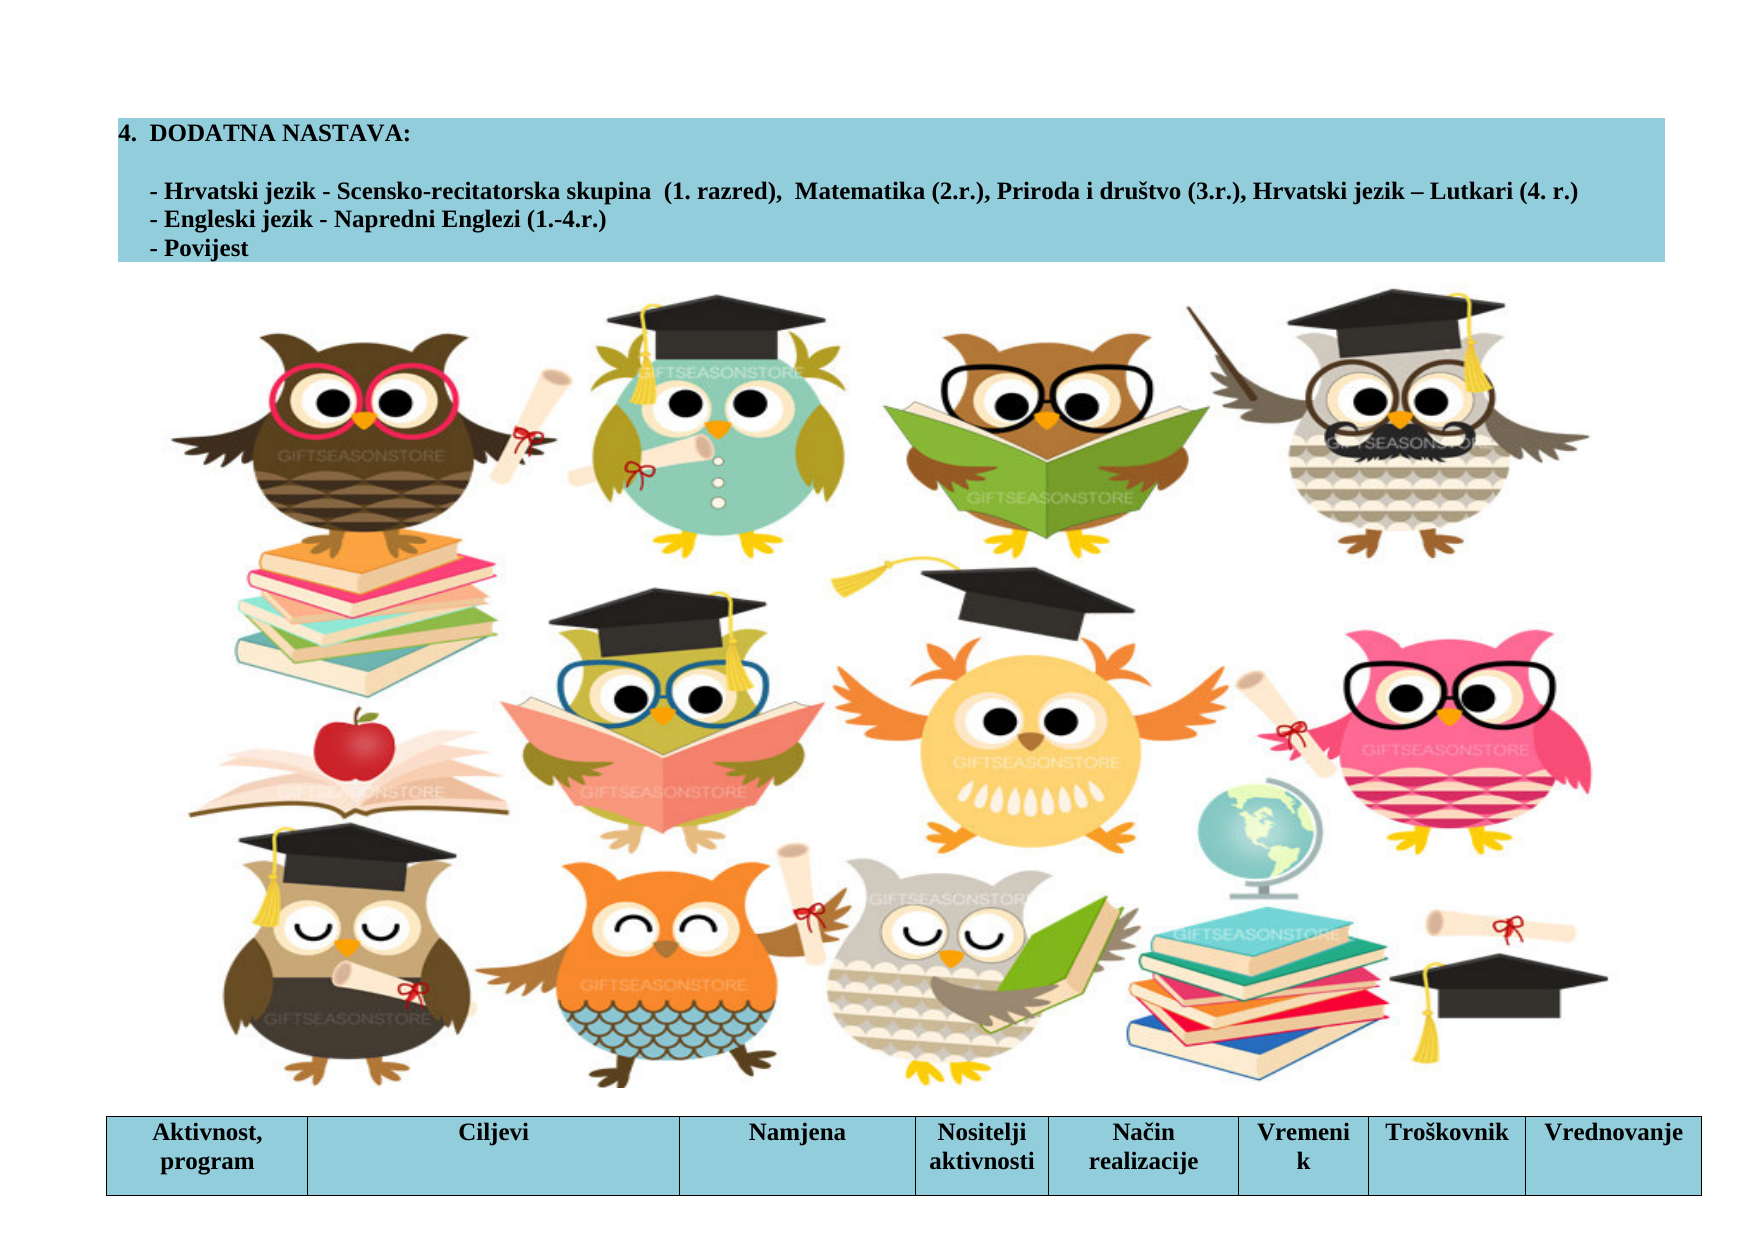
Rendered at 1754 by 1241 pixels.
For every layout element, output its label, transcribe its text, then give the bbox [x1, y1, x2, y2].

text - Hrvatski jezik - Scensko-recitatorska skupina (1. razred), Matematika (2.r.), Priroda i društvo (3.r.), Hrvatski jezik – Lutkari (4. r.) [118, 176, 1665, 204]
text 4. DODATNA NASTAVA: [118, 118, 1665, 147]
text - Povijest [118, 233, 1665, 262]
text - Engleski jezik - Napredni Englezi (1.-4.r.) [118, 204, 1665, 233]
table_header Vrednovanje [1526, 1117, 1701, 1195]
table_header Način realizacije [1049, 1117, 1238, 1195]
table_header Troškovnik [1369, 1117, 1525, 1195]
table_header Vremenik [1239, 1117, 1368, 1195]
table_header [107, 1117, 307, 1195]
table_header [916, 1117, 1048, 1195]
table_header Namjena [680, 1117, 915, 1195]
picture [150, 262, 1634, 1088]
table_header Ciljevi [308, 1117, 679, 1195]
